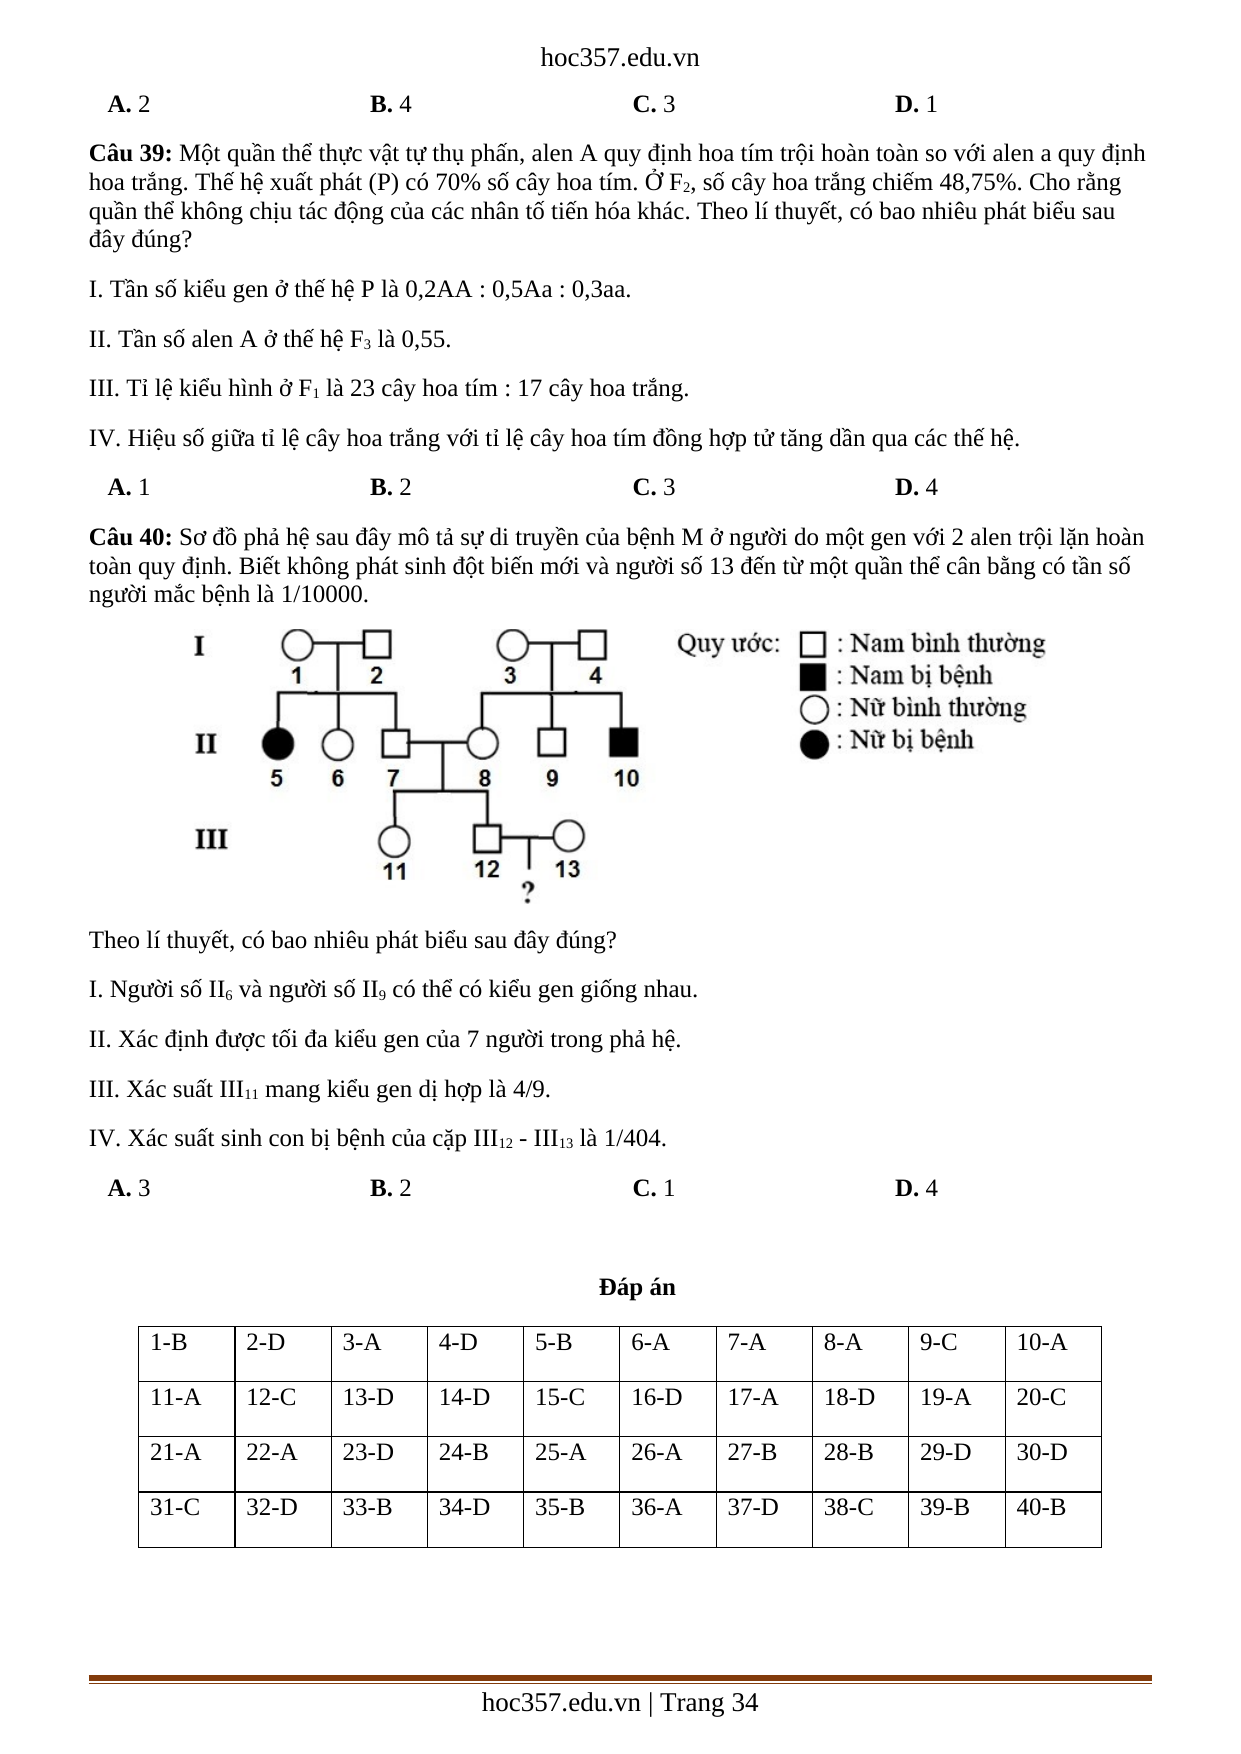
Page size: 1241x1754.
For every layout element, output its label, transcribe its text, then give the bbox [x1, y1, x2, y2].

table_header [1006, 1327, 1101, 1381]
text II. Xác định được tối đa kiểu gen của 7 người trong phả hệ. [89, 1024, 1152, 1053]
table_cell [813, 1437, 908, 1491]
picture [193, 629, 1047, 904]
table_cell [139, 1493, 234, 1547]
text A. 1 B. 2 C. 3 D. 4 [89, 472, 1152, 501]
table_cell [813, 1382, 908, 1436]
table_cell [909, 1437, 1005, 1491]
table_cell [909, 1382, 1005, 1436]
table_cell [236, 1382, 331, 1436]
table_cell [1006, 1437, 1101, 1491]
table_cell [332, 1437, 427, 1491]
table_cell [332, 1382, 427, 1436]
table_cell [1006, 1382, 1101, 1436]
text Theo lí thuyết, có bao nhiêu phát biểu sau đây đúng? [89, 925, 1152, 954]
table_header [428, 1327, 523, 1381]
text IV. Xác suất sinh con bị bệnh của cặp III12 - III13 là 1/404. [89, 1123, 1152, 1152]
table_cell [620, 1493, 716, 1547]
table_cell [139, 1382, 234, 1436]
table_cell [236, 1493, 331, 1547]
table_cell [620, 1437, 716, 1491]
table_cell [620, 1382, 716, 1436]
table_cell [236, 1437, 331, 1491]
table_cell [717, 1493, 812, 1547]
text A. 2 B. 4 C. 3 D. 1 [89, 89, 1152, 117]
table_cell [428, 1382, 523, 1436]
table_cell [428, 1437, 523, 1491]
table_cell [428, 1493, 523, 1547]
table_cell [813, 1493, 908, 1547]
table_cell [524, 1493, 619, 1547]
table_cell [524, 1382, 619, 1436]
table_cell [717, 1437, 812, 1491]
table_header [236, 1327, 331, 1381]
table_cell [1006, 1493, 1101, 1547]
text A. 3 B. 2 C. 1 D. 4 [89, 1173, 1152, 1202]
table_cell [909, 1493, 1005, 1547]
text I. Người số II6 và người số II9 có thể có kiểu gen giống nhau. [89, 974, 1152, 1003]
text Câu 40: Sơ đồ phả hệ sau đây mô tả sự di truyền của bệnh M ở người do một gen với 2 alen trội lặn hoàn toàn quy định. Biết không phát sinh đột biến mới và người số 13 đến từ một quần thể cân bằng có tần số người mắc bệnh là 1/10000. [89, 522, 1152, 608]
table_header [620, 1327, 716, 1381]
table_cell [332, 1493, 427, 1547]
text I. Tần số kiểu gen ở thế hệ P là 0,2AA : 0,5Aa : 0,3aa. [89, 274, 1152, 303]
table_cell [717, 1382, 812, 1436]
text III. Xác suất III11 mang kiểu gen dị hợp là 4/9. [89, 1074, 1152, 1102]
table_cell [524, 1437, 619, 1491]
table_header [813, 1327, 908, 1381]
text Câu 39: Một quần thể thực vật tự thụ phấn, alen A quy định hoa tím trội hoàn toàn so với alen a quy định hoa trắng. Thế hệ xuất phát (P) có 70% số cây hoa tím. Ở F2, số cây hoa trắng chiếm 48,75%. Cho rằng quần thể không chịu tác động của các nhân tố tiến hóa khác. Theo lí thuyết, có bao nhiêu phát biểu sau đây đúng? [89, 138, 1152, 253]
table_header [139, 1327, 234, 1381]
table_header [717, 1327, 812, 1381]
text IV. Hiệu số giữa tỉ lệ cây hoa trắng với tỉ lệ cây hoa tím đồng hợp tử tăng dần qua các thế hệ. [89, 423, 1152, 452]
text Đáp án [89, 1272, 1186, 1301]
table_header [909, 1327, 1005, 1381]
text II. Tần số alen A ở thế hệ F3 là 0,55. [89, 324, 1152, 352]
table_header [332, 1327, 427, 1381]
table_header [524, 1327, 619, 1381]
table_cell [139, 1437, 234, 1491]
text III. Tỉ lệ kiểu hình ở F1 là 23 cây hoa tím : 17 cây hoa trắng. [89, 373, 1152, 402]
